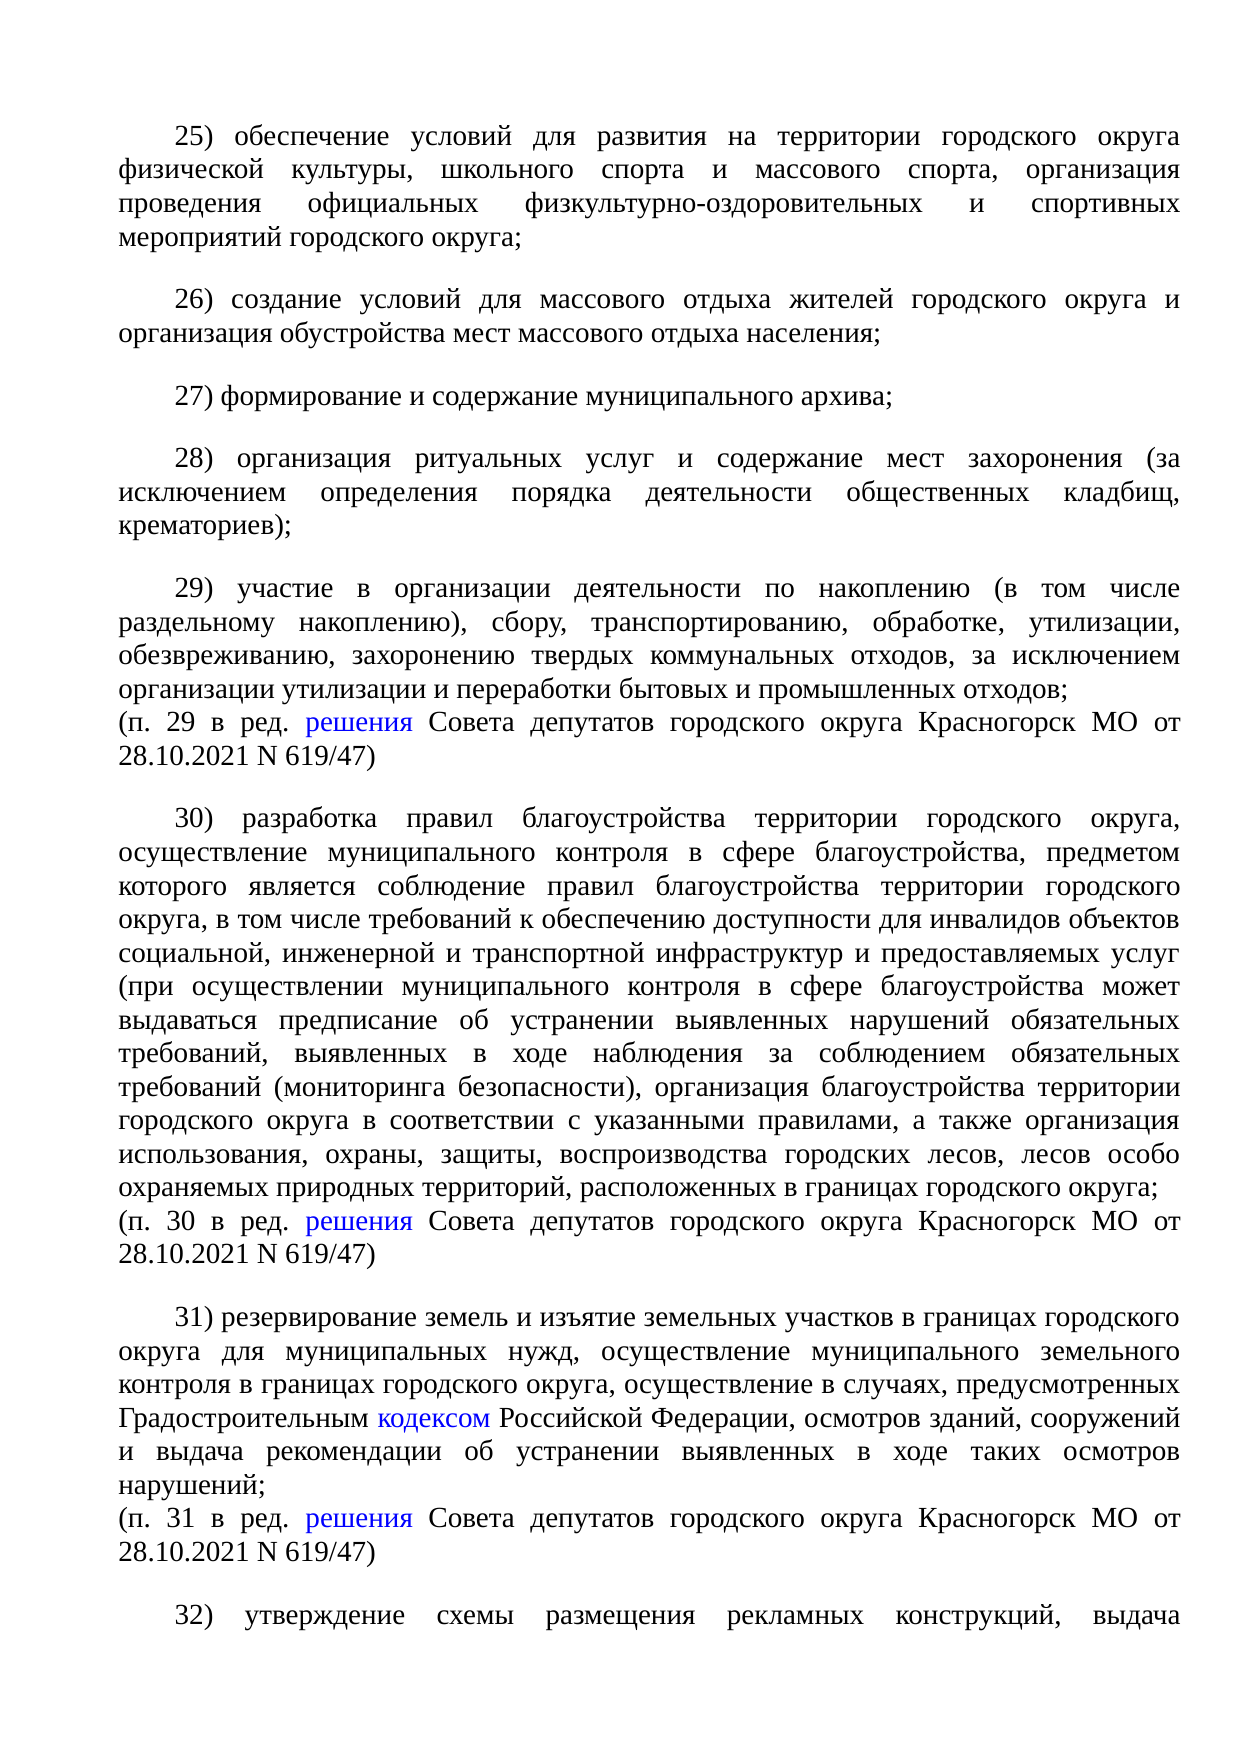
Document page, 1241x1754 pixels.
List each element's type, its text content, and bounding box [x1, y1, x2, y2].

text 29) участие в организации деятельности по накоплению (в том числе раздельному накоплению), сбору, транспортированию, обработке, утилизации, обезвреживанию, захоронению твердых коммунальных отходов, за исключением организации утилизации и переработки бытовых и промышленных отходов; [118, 570, 1181, 704]
text (п. 29 в ред. решения Совета депутатов городского округа Красногорск МО от 28.10.2021 N 619/47) [118, 704, 1181, 771]
text (п. 31 в ред. решения Совета депутатов городского округа Красногорск МО от 28.10.2021 N 619/47) [118, 1501, 1181, 1568]
text (п. 30 в ред. решения Совета депутатов городского округа Красногорск МО от 28.10.2021 N 619/47) [118, 1203, 1181, 1270]
text 26) создание условий для массового отдыха жителей городского округа и организация обустройства мест массового отдыха населения; [118, 281, 1181, 348]
text 25) обеспечение условий для развития на территории городского округа физической культуры, школьного спорта и массового спорта, организация проведения официальных физкультурно-оздоровительных и спортивных мероприятий городского округа; [118, 118, 1181, 252]
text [118, 1597, 1181, 1630]
text 30) разработка правил благоустройства территории городского округа, осуществление муниципального контроля в сфере благоустройства, предметом которого является соблюдение правил благоустройства территории городского округа, в том числе требований к обеспечению доступности для инвалидов объектов социальной, инженерной и транспортной инфраструктур и предоставляемых услуг (при осуществлении муниципального контроля в сфере благоустройства может выдаваться предписание об устранении выявленных нарушений обязательных требований, выявленных в ходе наблюдения за соблюдением обязательных требований (мониторинга безопасности), организация благоустройства территории городского округа в соответствии с указанными правилами, а также организация использования, охраны, защиты, воспроизводства городских лесов, лесов особо охраняемых природных территорий, расположенных в границах городского округа; [118, 801, 1181, 1203]
text 31) резервирование земель и изъятие земельных участков в границах городского округа для муниципальных нужд, осуществление муниципального земельного контроля в границах городского округа, осуществление в случаях, предусмотренных Градостроительным кодексом Российской Федерации, осмотров зданий, сооружений и выдача рекомендации об устранении выявленных в ходе таких осмотров нарушений; [118, 1299, 1181, 1501]
text 27) формирование и содержание муниципального архива; [118, 378, 1181, 411]
text 28) организация ритуальных услуг и содержание мест захоронения (за исключением определения порядка деятельности общественных кладбищ, крематориев); [118, 440, 1181, 541]
